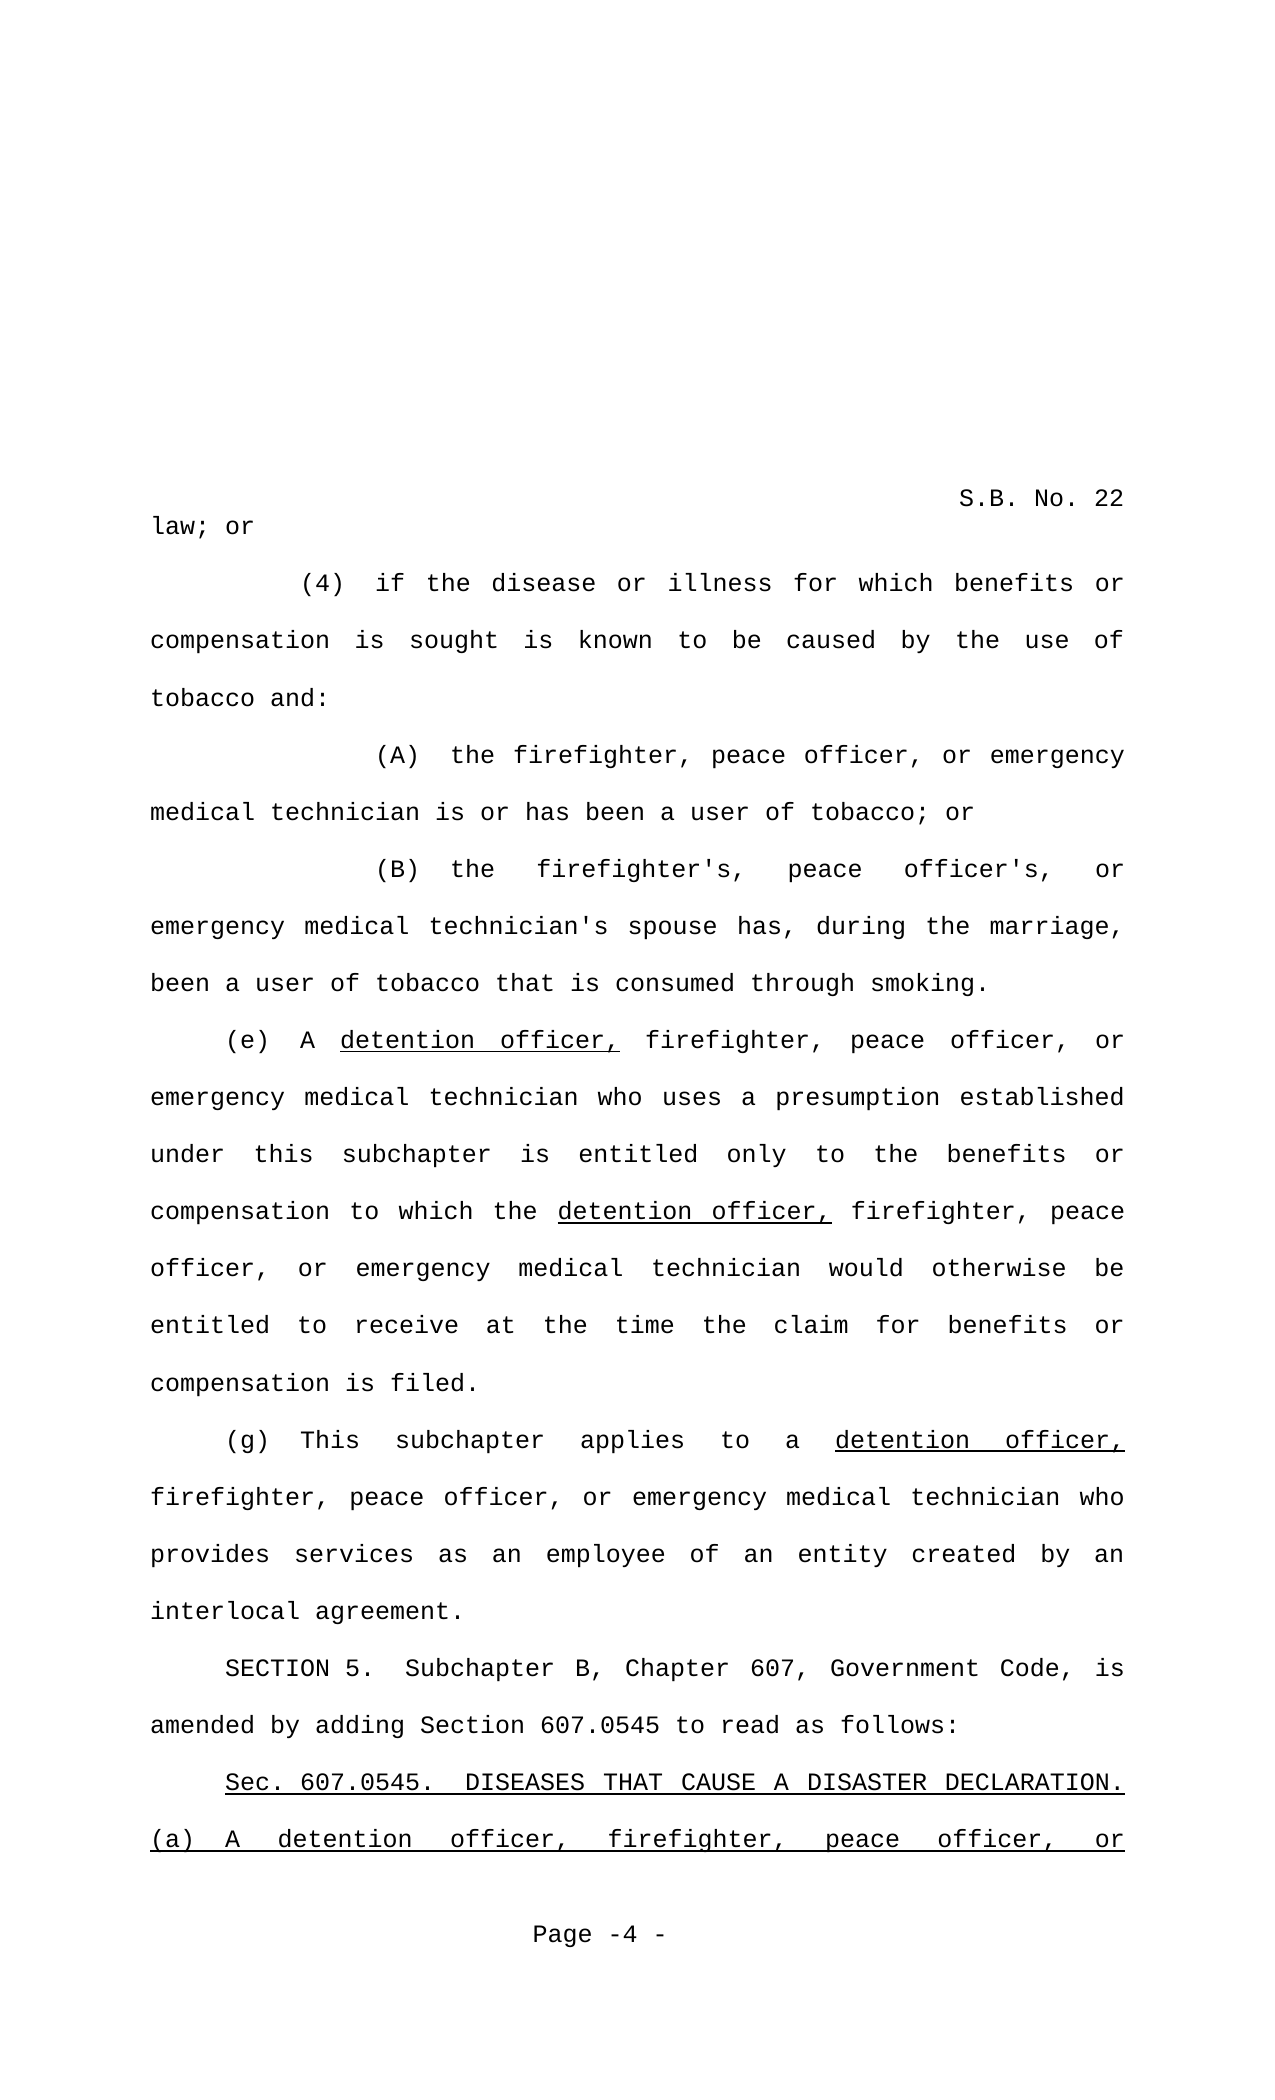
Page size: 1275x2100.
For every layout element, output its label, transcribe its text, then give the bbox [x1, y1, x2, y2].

text (4) if the disease or illness for which benefits or compensation is sought is known to be caused by the use of tobacco and: [150, 571, 1125, 713]
text (A) the firefighter, peace officer, or emergency medical technician is or has been a user of tobacco; or [150, 742, 1125, 828]
text (B) the firefighter's, peace officer's, or emergency medical technician's spouse has, during the marriage, been a user of tobacco that is consumed through smoking. [150, 856, 1125, 999]
text (e) A detention officer, firefighter, peace officer, or emergency medical technician who uses a presumption established under this subchapter is entitled only to the benefits or compensation to which the detention officer, firefighter, peace officer, or emergency medical technician would otherwise be entitled to receive at the time the claim for benefits or compensation is filed. [150, 1027, 1125, 1398]
text (g) This subchapter applies to a detention officer, firefighter, peace officer, or emergency medical technician who provides services as an employee of an entity created by an interlocal agreement. [150, 1427, 1125, 1627]
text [150, 514, 1125, 542]
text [150, 1769, 1125, 1850]
text SECTION 5. Subchapter B, Chapter 607, Government Code, is amended by adding Section 607.0545 to read as follows: [150, 1655, 1125, 1741]
